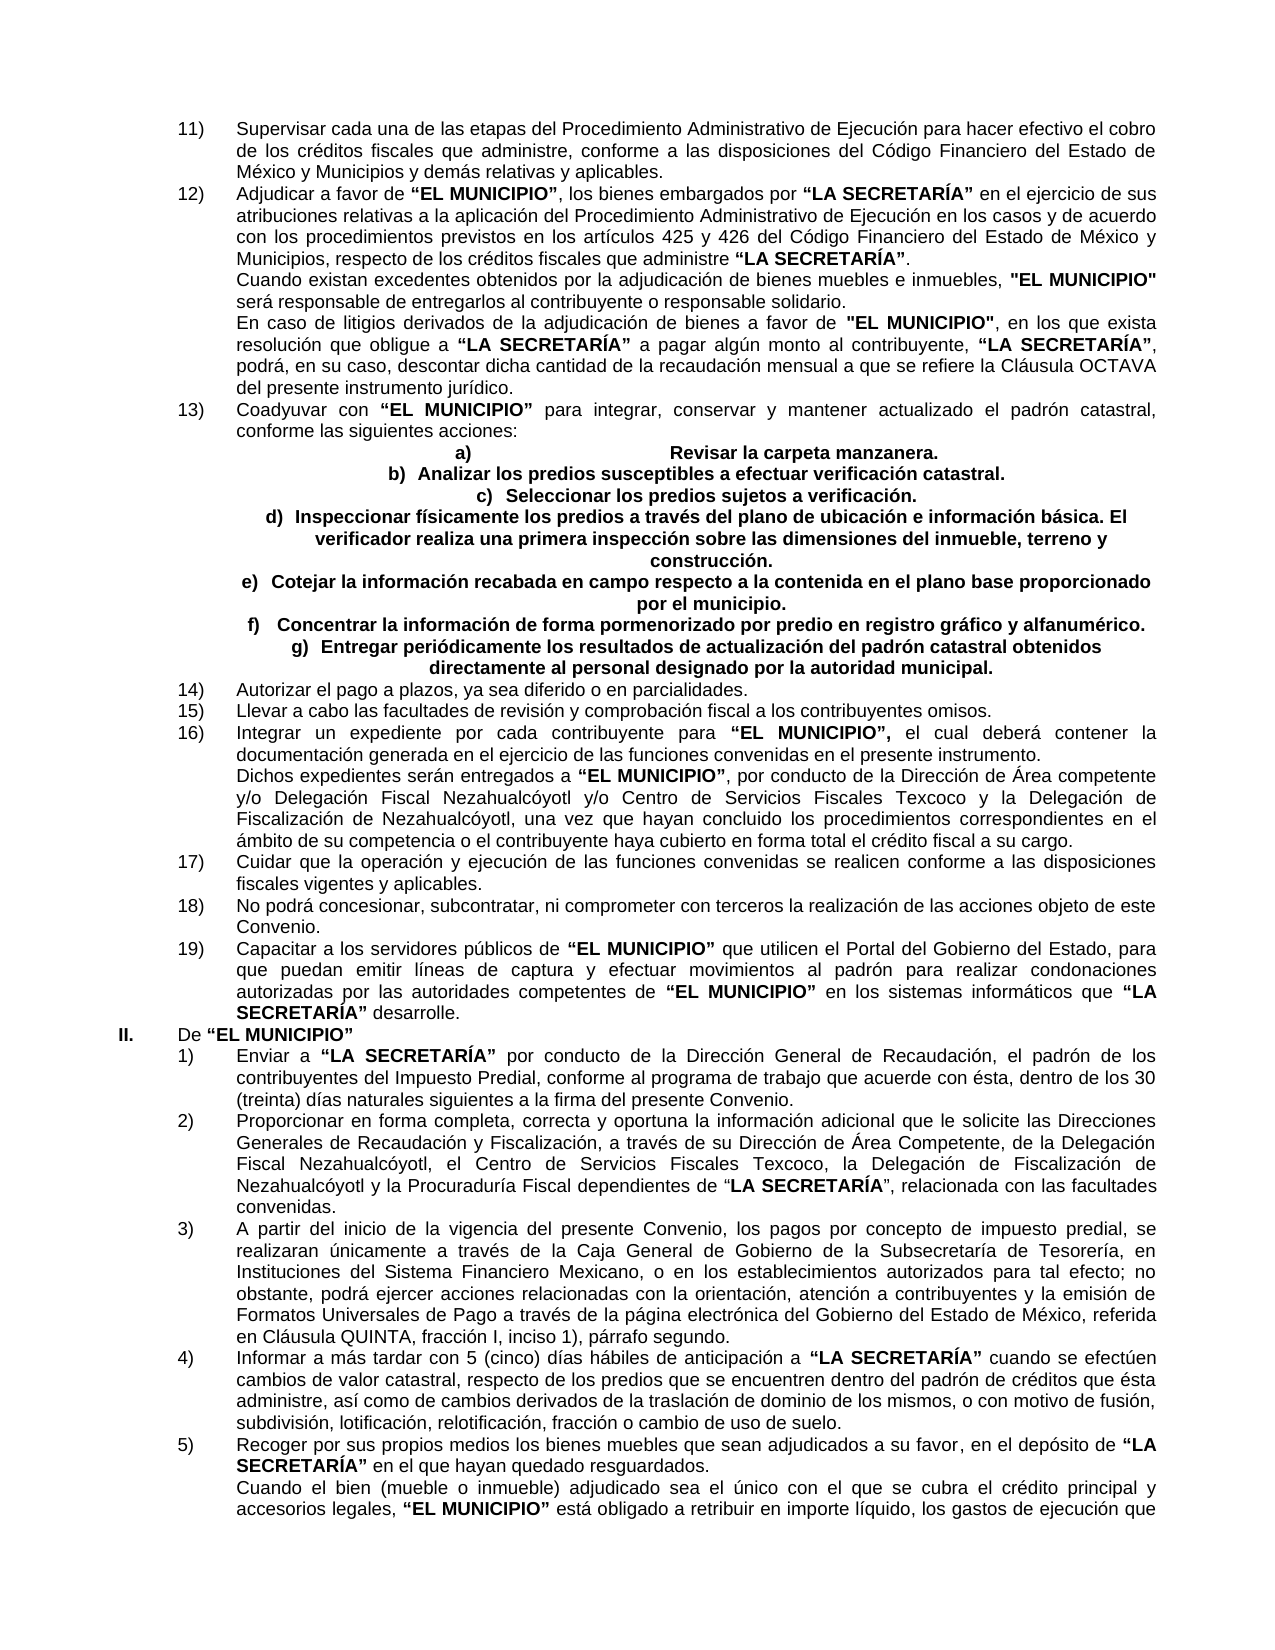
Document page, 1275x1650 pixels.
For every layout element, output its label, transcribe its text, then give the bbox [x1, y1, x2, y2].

list Adjudicar a favor de “EL MUNICIPIO”, los bienes embargados por “” en el ejercicio de sus atribuciones relativas a la aplicación del Procedimiento Administrativo de Ejecución en los casos y de acuerdo con los procedimientos previstos en los artículos 425 y 426 del Código Financiero del Estado de México y Municipios, respecto de los créditos fiscales que administre “”. [177, 183, 1157, 269]
list Cuidar que la operación y ejecución de las funciones convenidas se realicen conforme a las disposiciones fiscales vigentes y aplicables. [177, 851, 1157, 894]
list De “EL MUNICIPIO” [118, 1024, 1157, 1045]
list Enviar a “” por conducto de de Recaudación, el padrón de los contribuyentes del Impuesto Predial, conforme al programa de trabajo que acuerde con ésta, dentro de los 30 (treinta) días naturales siguientes a la firma del presente Convenio. [177, 1045, 1157, 1110]
list Llevar a cabo las facultades de revisión y comprobación fiscal a los contribuyentes omisos. [177, 700, 1157, 722]
text Dichos expedientes serán entregados a “EL MUNICIPIO”, por conducto de la Dirección de Área competente y/o Delegación Fiscal Nezahualcóyotl y/o Centro de Servicios Fiscales Texcoco y de Fiscalización de Nezahualcóyotl, una vez que hayan concluido los procedimientos correspondientes en el ámbito de su competencia o el contribuyente haya cubierto en forma total el crédito fiscal a su cargo. [236, 765, 1157, 851]
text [236, 1477, 1157, 1520]
text Cuando existan excedentes obtenidos por la adjudicación de bienes muebles e inmuebles, "EL MUNICIPIO" será responsable de entregarlos al contribuyente o responsable solidario. [236, 269, 1157, 312]
list Concentrar la información de forma pormenorizado por predio en registro gráfico y alfanumérico. [236, 614, 1157, 636]
list Integrar un expediente por cada contribuyente para “EL MUNICIPIO”, el cual deberá contener la documentación generada en el ejercicio de las funciones convenidas en el presente instrumento. [177, 722, 1157, 765]
text En caso de litigios derivados de la adjudicación de bienes a favor de "EL MUNICIPIO", en los que exista resolución que obligue a “” a pagar algún monto al contribuyente, “”, podrá, en su caso, descontar dicha cantidad de la recaudación mensual a que se refiere la Cláusula OCTAVA del presente instrumento jurídico. [236, 312, 1157, 398]
list Revisar la carpeta manzanera. [236, 442, 1157, 463]
list Autorizar el pago a plazos, ya sea diferido o en parcialidades. [177, 679, 1157, 700]
list Cotejar la información recabada en campo respecto a la contenida en el plano base proporcionado por el municipio. [236, 571, 1157, 614]
list A partir del inicio de la vigencia del presente Convenio, los pagos por concepto de impuesto predial, se realizaran únicamente a través de de Gobierno de de Tesorería, en Instituciones del Sistema Financiero Mexicano, o en los establecimientos autorizados para tal efecto; no obstante, podrá ejercer acciones relacionadas con la orientación, atención a contribuyentes y la emisión de Formatos Universales de Pago a través de la página electrónica del Gobierno del Estado de México, referida en Cláusula QUINTA, fracción I, inciso 1), párrafo segundo. [177, 1218, 1157, 1347]
list Recoger por sus propios medios los bienes muebles que sean adjudicados a su favor, en el depósito de “” en el que hayan quedado resguardados. [177, 1433, 1157, 1477]
list Coadyuvar con “EL MUNICIPIO” para integrar, conservar y mantener actualizado el padrón catastral, conforme las siguientes acciones: [177, 398, 1157, 442]
list Seleccionar los predios sujetos a verificación. [236, 485, 1157, 506]
list Capacitar a los servidores públicos de “EL MUNICIPIO” que utilicen el Portal del Gobierno del Estado, para que puedan emitir líneas de captura y efectuar movimientos al padrón para realizar condonaciones autorizadas por las autoridades competentes de “EL MUNICIPIO” en los sistemas informáticos que “” desarrolle. [177, 937, 1157, 1024]
list No podrá concesionar, subcontratar, ni comprometer con terceros la realización de las acciones objeto de este Convenio. [177, 894, 1157, 937]
list Analizar los predios susceptibles a efectuar verificación catastral. [236, 463, 1157, 485]
list Supervisar cada una de las etapas del Procedimiento Administrativo de Ejecución para hacer efectivo el cobro de los créditos fiscales que administre, conforme a las disposiciones del Código Financiero del Estado de México y Municipios y demás relativas y aplicables. [177, 118, 1157, 183]
list Entregar periódicamente los resultados de actualización del padrón catastral obtenidos directamente al personal designado por la autoridad municipal. [236, 636, 1157, 679]
list Informar a más tardar con 5 (cinco) días hábiles de anticipación a “” cuando se efectúen cambios de valor catastral, respecto de los predios que se encuentren dentro del padrón de créditos que ésta administre, así como de cambios derivados de la traslación de dominio de los mismos, o con motivo de fusión, subdivisión, lotificación, relotificación, fracción o cambio de uso de suelo. [177, 1347, 1157, 1433]
list Inspeccionar físicamente los predios a través del plano de ubicación e información básica. El verificador realiza una primera inspección sobre las dimensiones del inmueble, terreno y construcción. [236, 506, 1157, 571]
list Proporcionar en forma completa, correcta y oportuna la información adicional que le solicite las Direcciones Generales de Recaudación y Fiscalización, a través de su Dirección de Área Competente, de Nezahualcóyotl, el Centro de Servicios Fiscales Texcoco, de Fiscalización de Nezahualcóyotl y dependientes de “”, relacionada con las facultades convenidas. [177, 1110, 1157, 1218]
